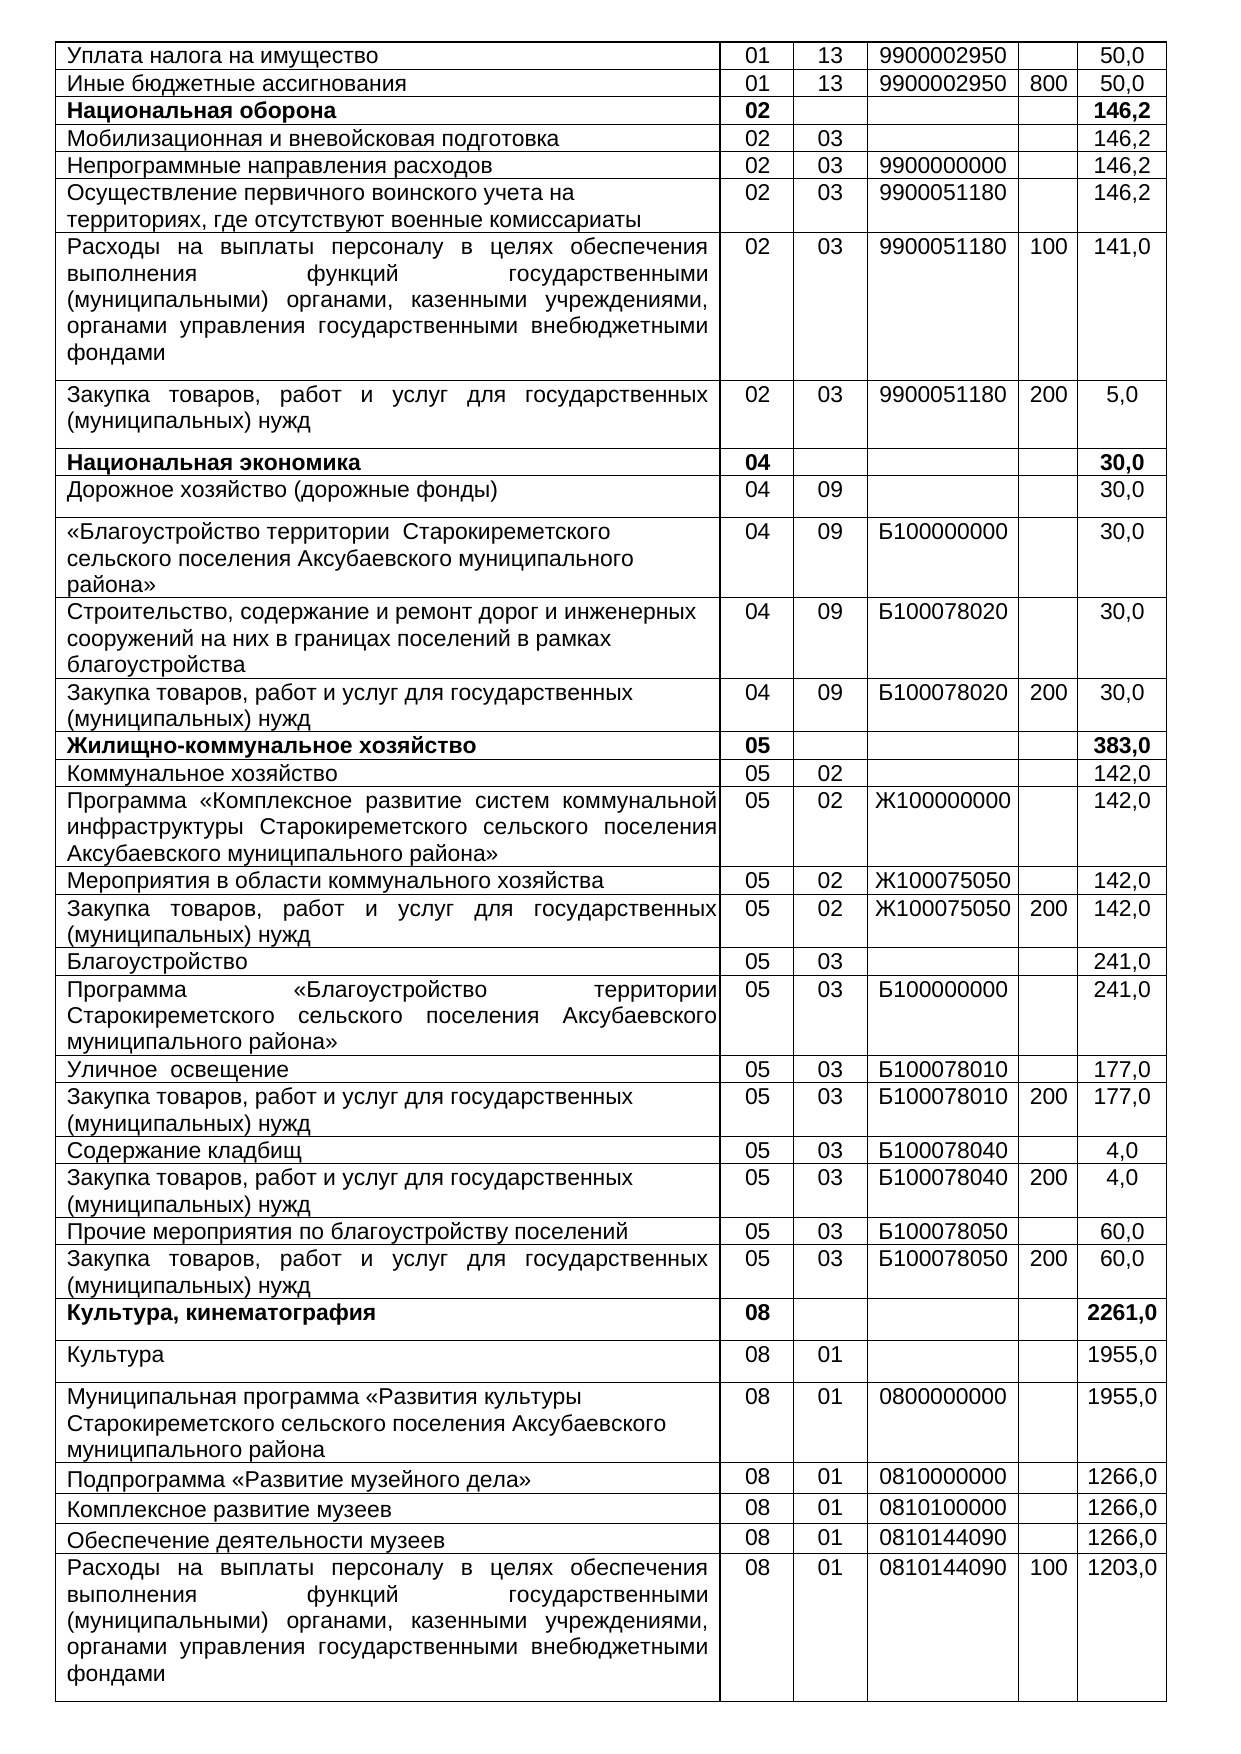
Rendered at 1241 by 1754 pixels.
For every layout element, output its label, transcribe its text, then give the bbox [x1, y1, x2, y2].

table_cell 02 [794, 867, 867, 893]
table_cell 03 [794, 233, 867, 379]
table_cell Б100078050 [868, 1245, 1018, 1298]
table_cell Национальная экономика [56, 449, 719, 475]
table_cell Мероприятия в области коммунального хозяйства [56, 867, 719, 893]
table_cell [1019, 1218, 1077, 1244]
table_cell Б100078010 [868, 1083, 1018, 1136]
table_cell Программа «Благоустройство территории Старокиреметского сельского поселения Аксубаевского муниципального района» [56, 976, 719, 1055]
table_cell Ж100075050 [868, 895, 1018, 947]
table_cell 4,0 [1078, 1137, 1166, 1163]
table_cell [868, 1299, 1018, 1340]
table_cell Непрограммные направления расходов [56, 152, 719, 178]
table_cell Закупка товаров, работ и услуг для государственных (муниципальных) нужд [56, 381, 719, 448]
table_cell 01 [794, 1341, 867, 1382]
table_cell 200 [1019, 1245, 1077, 1298]
table_cell Б100078040 [868, 1164, 1018, 1217]
table_cell Муниципальная программа «Развития культуры Старокиреметского сельского поселения Аксубаевского муниципального района [56, 1383, 719, 1462]
table_cell [1019, 732, 1077, 758]
table_cell [868, 125, 1018, 151]
table_cell 04 [721, 449, 793, 475]
table_cell 30,0 [1078, 449, 1166, 475]
table_cell «Благоустройство территории Старокиреметского сельского поселения Аксубаевского муниципального района» [56, 518, 719, 597]
table_cell 142,0 [1078, 867, 1166, 893]
table_cell 04 [721, 598, 793, 677]
table_cell [1019, 1299, 1077, 1340]
table_cell 200 [1019, 381, 1077, 448]
table_cell [1019, 760, 1077, 786]
table_cell 241,0 [1078, 948, 1166, 974]
table_cell Благоустройство [56, 948, 719, 974]
table_cell [868, 97, 1018, 123]
table_cell Жилищно-коммунальное хозяйство [56, 732, 719, 758]
table_cell 09 [794, 598, 867, 677]
table_cell Уплата налога на имущество [56, 43, 719, 69]
table_cell 02 [721, 179, 793, 232]
table_cell 01 [794, 1463, 867, 1492]
table_cell [794, 449, 867, 475]
table_cell 05 [721, 867, 793, 893]
table_cell 03 [794, 948, 867, 974]
table_cell [1019, 43, 1077, 69]
table_cell 04 [721, 518, 793, 597]
table_cell [1019, 1383, 1077, 1462]
table_cell 03 [794, 1218, 867, 1244]
table_cell Комплексное развитие музеев [56, 1494, 719, 1523]
table_cell Ж100000000 [868, 787, 1018, 866]
table_cell [1019, 1137, 1077, 1163]
table_cell Закупка товаров, работ и услуг для государственных (муниципальных) нужд [56, 1245, 719, 1298]
table_cell Уличное освещение [56, 1056, 719, 1082]
table_cell Строительство, содержание и ремонт дорог и инженерных сооружений на них в границах поселений в рамках благоустройства [56, 598, 719, 677]
table_cell 200 [1019, 895, 1077, 947]
table_cell 08 [721, 1299, 793, 1340]
table_cell 09 [794, 679, 867, 731]
table_cell 30,0 [1078, 476, 1166, 517]
table_cell 13 [794, 70, 867, 96]
table_cell [868, 760, 1018, 786]
table_cell Ж100075050 [868, 867, 1018, 893]
table_cell 02 [721, 381, 793, 448]
table_cell 142,0 [1078, 895, 1166, 947]
table_cell 08 [721, 1494, 793, 1523]
table_cell 08 [721, 1524, 793, 1553]
table_cell 03 [794, 381, 867, 448]
table_cell 08 [721, 1554, 793, 1701]
table_cell Б100078050 [868, 1218, 1018, 1244]
table_cell 4,0 [1078, 1164, 1166, 1217]
table_cell 04 [721, 476, 793, 517]
table_cell 03 [794, 1083, 867, 1136]
table_cell 800 [1019, 70, 1077, 96]
table_cell 08 [721, 1341, 793, 1382]
table_cell 177,0 [1078, 1056, 1166, 1082]
table_cell 30,0 [1078, 679, 1166, 731]
table_cell 177,0 [1078, 1083, 1166, 1136]
table_cell 1955,0 [1078, 1341, 1166, 1382]
table_cell [868, 476, 1018, 517]
table_cell 30,0 [1078, 518, 1166, 597]
table_cell 9900051180 [868, 381, 1018, 448]
table_cell 60,0 [1078, 1245, 1166, 1298]
table_cell 200 [1019, 1083, 1077, 1136]
table_cell 03 [794, 1137, 867, 1163]
table_cell Закупка товаров, работ и услуг для государственных (муниципальных) нужд [56, 1164, 719, 1217]
table_cell Мобилизационная и вневойсковая подготовка [56, 125, 719, 151]
table_cell 08 [721, 1463, 793, 1492]
table_cell 146,2 [1078, 152, 1166, 178]
table_cell Культура [56, 1341, 719, 1382]
table_cell 05 [721, 760, 793, 786]
table_cell 05 [721, 1056, 793, 1082]
table_cell Национальная оборона [56, 97, 719, 123]
table_cell 0810000000 [868, 1463, 1018, 1492]
table_cell Дорожное хозяйство (дорожные фонды) [56, 476, 719, 517]
table_cell Б100000000 [868, 518, 1018, 597]
table_cell 04 [721, 679, 793, 731]
table_cell 03 [794, 1056, 867, 1082]
table_cell [1019, 518, 1077, 597]
table_cell [868, 732, 1018, 758]
table_cell 02 [794, 895, 867, 947]
table_cell [794, 1299, 867, 1340]
table_cell [1019, 152, 1077, 178]
table_cell [1019, 1056, 1077, 1082]
table_cell [1019, 976, 1077, 1055]
table_cell 146,2 [1078, 125, 1166, 151]
table_cell 1266,0 [1078, 1494, 1166, 1523]
table_cell 0810144090 [868, 1554, 1018, 1701]
table_cell Б100078010 [868, 1056, 1018, 1082]
table_cell 05 [721, 1218, 793, 1244]
table_cell Осуществление первичного воинского учета на территориях, где отсутствуют военные комиссариаты [56, 179, 719, 232]
table_cell [1019, 948, 1077, 974]
table_cell [1019, 1463, 1077, 1492]
table_cell Б100078020 [868, 598, 1018, 677]
table_cell 09 [794, 518, 867, 597]
table_cell 08 [721, 1383, 793, 1462]
table_cell [1019, 97, 1077, 123]
table_cell 383,0 [1078, 732, 1166, 758]
table_cell 01 [794, 1554, 867, 1701]
table_cell [1019, 598, 1077, 677]
table_cell 05 [721, 787, 793, 866]
table_cell 9900051180 [868, 233, 1018, 379]
table_cell [868, 449, 1018, 475]
table_cell 1955,0 [1078, 1383, 1166, 1462]
table_cell 146,2 [1078, 97, 1166, 123]
table_cell 03 [794, 179, 867, 232]
table_cell [794, 97, 867, 123]
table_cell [56, 70, 719, 96]
table_cell 01 [721, 70, 793, 96]
table_cell 03 [794, 976, 867, 1055]
table_cell [794, 732, 867, 758]
table_cell 200 [1019, 679, 1077, 731]
table_cell 05 [721, 1245, 793, 1298]
table_cell [1019, 449, 1077, 475]
table_cell Б100078040 [868, 1137, 1018, 1163]
table_cell [1019, 125, 1077, 151]
table_cell Закупка товаров, работ и услуг для государственных (муниципальных) нужд [56, 895, 719, 947]
table_cell 100 [1019, 233, 1077, 379]
table_cell [1019, 1494, 1077, 1523]
table_cell 146,2 [1078, 179, 1166, 232]
table_cell 05 [721, 895, 793, 947]
table_cell 1266,0 [1078, 1524, 1166, 1553]
table_cell [1019, 1524, 1077, 1553]
table_cell 142,0 [1078, 760, 1166, 786]
table_cell 0800000000 [868, 1383, 1018, 1462]
table_cell Закупка товаров, работ и услуг для государственных (муниципальных) нужд [56, 679, 719, 731]
table_cell 60,0 [1078, 1218, 1166, 1244]
table_cell Содержание кладбищ [56, 1137, 719, 1163]
table_cell Б100078020 [868, 679, 1018, 731]
table_cell Закупка товаров, работ и услуг для государственных (муниципальных) нужд [56, 1083, 719, 1136]
table_cell 03 [794, 152, 867, 178]
table_cell 2261,0 [1078, 1299, 1166, 1340]
table_cell [1019, 476, 1077, 517]
table_cell 0810144090 [868, 1524, 1018, 1553]
table_cell 02 [721, 97, 793, 123]
table_cell 02 [721, 125, 793, 151]
table_cell 142,0 [1078, 787, 1166, 866]
table_cell 02 [794, 760, 867, 786]
table_cell [1019, 179, 1077, 232]
table_cell 1266,0 [1078, 1463, 1166, 1492]
table_cell Подпрограмма «Развитие музейного дела» [56, 1463, 719, 1492]
table_cell [1019, 1341, 1077, 1382]
table_cell 05 [721, 732, 793, 758]
table_cell [868, 948, 1018, 974]
table_cell 50,0 [1078, 70, 1166, 96]
table_cell Обеспечение деятельности музеев [56, 1524, 719, 1553]
table_cell 30,0 [1078, 598, 1166, 677]
table_cell 05 [721, 1083, 793, 1136]
table_cell Прочие мероприятия по благоустройству поселений [56, 1218, 719, 1244]
table_cell Программа «Комплексное развитие систем коммунальной инфраструктуры Старокиреметского сельского поселения Аксубаевского муниципального района» [56, 787, 719, 866]
table_cell 01 [721, 43, 793, 69]
table_cell 1203,0 [1078, 1554, 1166, 1701]
table_cell [868, 1341, 1018, 1382]
table_cell [1019, 867, 1077, 893]
table_cell 05 [721, 1164, 793, 1217]
table_cell 5,0 [1078, 381, 1166, 448]
table_cell Б100000000 [868, 976, 1018, 1055]
table_cell 05 [721, 1137, 793, 1163]
table_cell 9900000000 [868, 152, 1018, 178]
table_cell 03 [794, 125, 867, 151]
table_cell 09 [794, 476, 867, 517]
table_cell 05 [721, 976, 793, 1055]
table_cell 100 [1019, 1554, 1077, 1701]
table_cell 0810100000 [868, 1494, 1018, 1523]
table_cell 9900002950 [868, 43, 1018, 69]
table_cell 03 [794, 1164, 867, 1217]
table_cell 9900051180 [868, 179, 1018, 232]
table_cell Культура, кинематография [56, 1299, 719, 1340]
table_cell [1019, 787, 1077, 866]
table_cell 241,0 [1078, 976, 1166, 1055]
table_cell 01 [794, 1383, 867, 1462]
table_cell 13 [794, 43, 867, 69]
table_cell 05 [721, 948, 793, 974]
table_cell 200 [1019, 1164, 1077, 1217]
table_cell 03 [794, 1245, 867, 1298]
table_cell 50,0 [1078, 43, 1166, 69]
table_cell 02 [721, 233, 793, 379]
table_cell 9900002950 [868, 70, 1018, 96]
table_cell Коммунальное хозяйство [56, 760, 719, 786]
table_cell 141,0 [1078, 233, 1166, 379]
table_cell 01 [794, 1494, 867, 1523]
table_cell 01 [794, 1524, 867, 1553]
table_cell 02 [721, 152, 793, 178]
table_cell 02 [794, 787, 867, 866]
